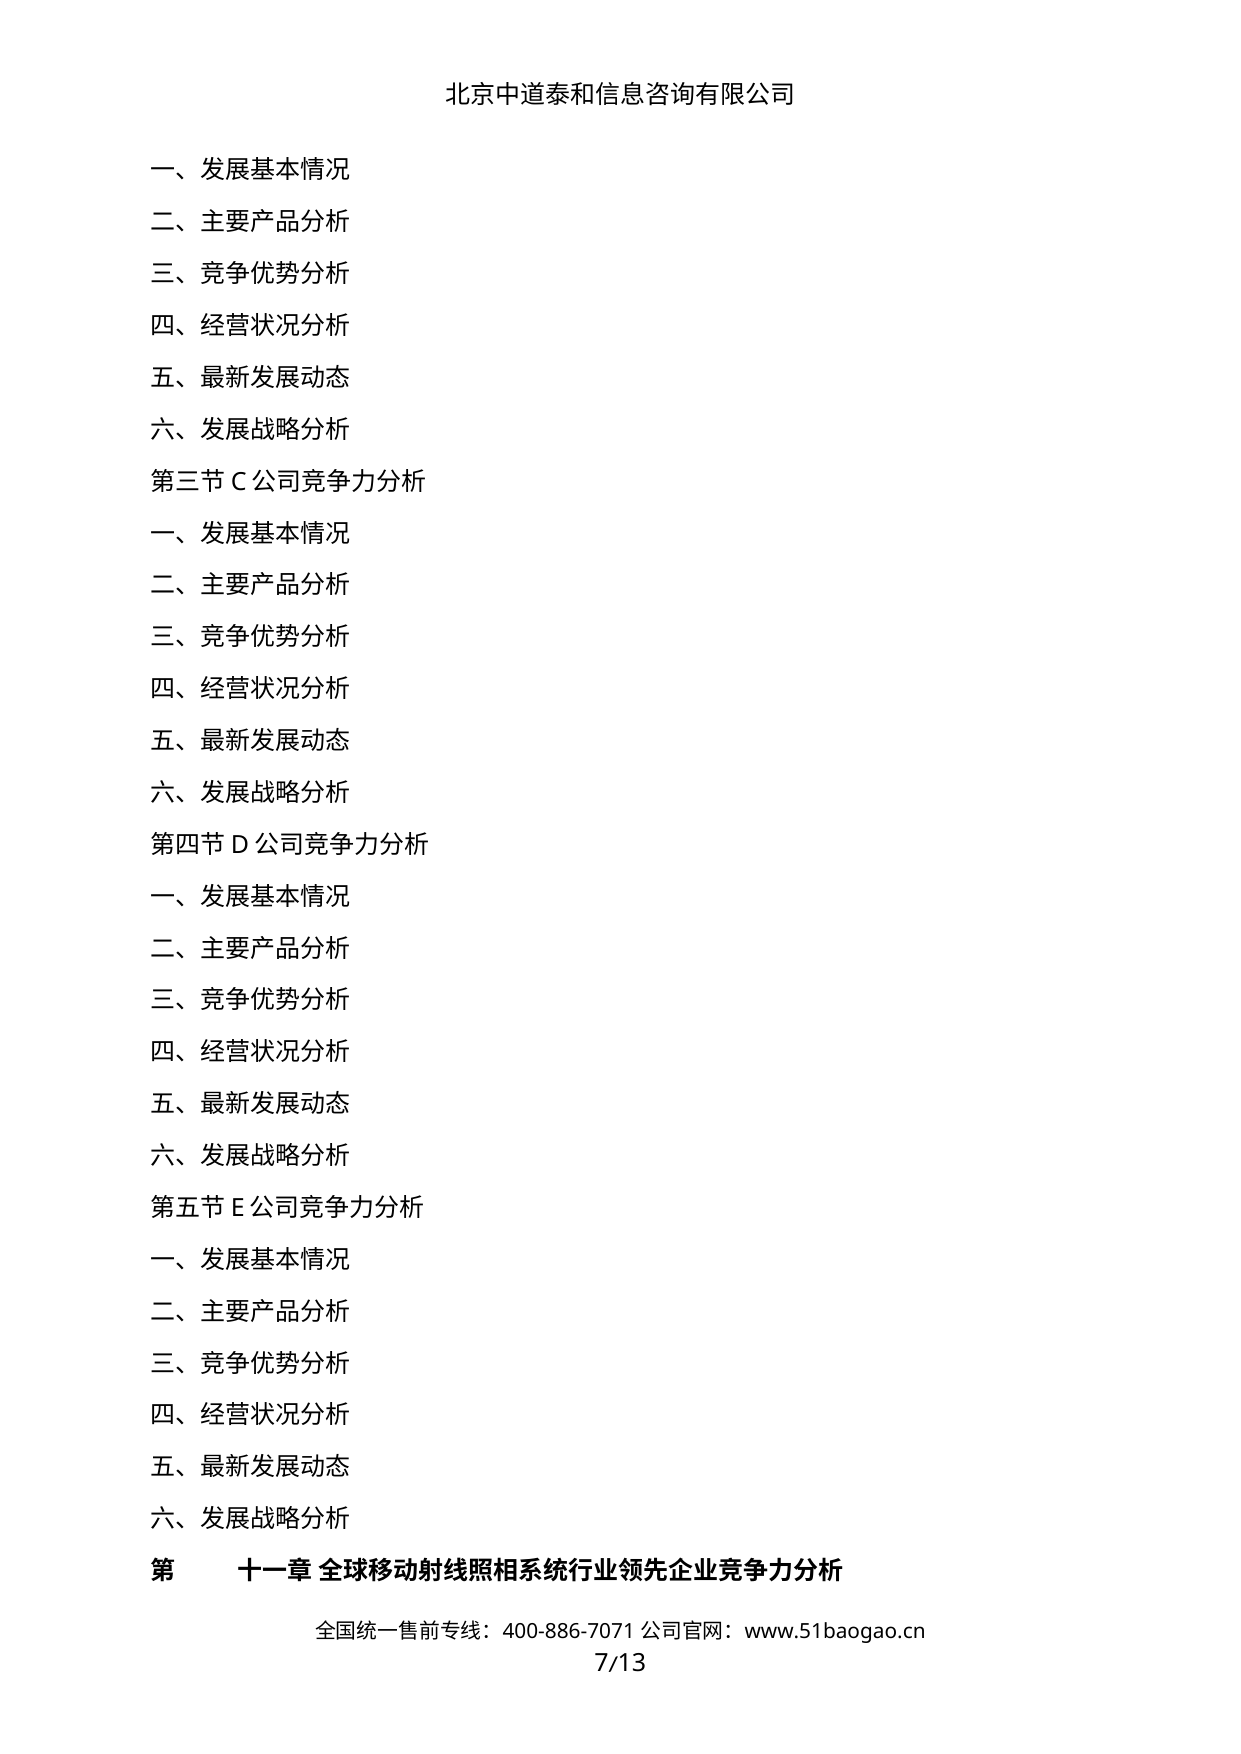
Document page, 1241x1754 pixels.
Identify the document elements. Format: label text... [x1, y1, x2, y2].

text 四、经营状况分析 [150, 1395, 1090, 1431]
text 三、竞争优势分析 [150, 617, 1090, 653]
text 二、主要产品分析 [150, 1291, 1090, 1327]
text 二、主要产品分析 [150, 202, 1090, 238]
text 第四节 D公司竞争力分析 [150, 824, 1090, 861]
text 四、经营状况分析 [150, 306, 1090, 342]
text 三、竞争优势分析 [150, 980, 1090, 1016]
text 三、竞争优势分析 [150, 254, 1090, 290]
text 一、发展基本情况 [150, 876, 1090, 912]
text 一、发展基本情况 [150, 1239, 1090, 1276]
text 六、发展战略分析 [150, 409, 1090, 446]
text 第三节 C公司竞争力分析 [150, 461, 1090, 497]
text 五、最新发展动态 [150, 1447, 1090, 1483]
text 第 十一章 全球移动射线照相系统行业领先企业竞争力分析 [150, 1551, 1090, 1587]
text 四、经营状况分析 [150, 1032, 1090, 1068]
text 三、竞争优势分析 [150, 1343, 1090, 1379]
text 第五节 E公司竞争力分析 [150, 1187, 1090, 1224]
text 二、主要产品分析 [150, 928, 1090, 964]
text 五、最新发展动态 [150, 357, 1090, 394]
text 五、最新发展动态 [150, 721, 1090, 757]
text 六、发展战略分析 [150, 1499, 1090, 1535]
text 五、最新发展动态 [150, 1084, 1090, 1120]
text 二、主要产品分析 [150, 565, 1090, 601]
text 一、发展基本情况 [150, 513, 1090, 549]
text 六、发展战略分析 [150, 772, 1090, 809]
text 一、发展基本情况 [150, 150, 1090, 186]
text 四、经营状况分析 [150, 669, 1090, 705]
text 六、发展战略分析 [150, 1136, 1090, 1172]
